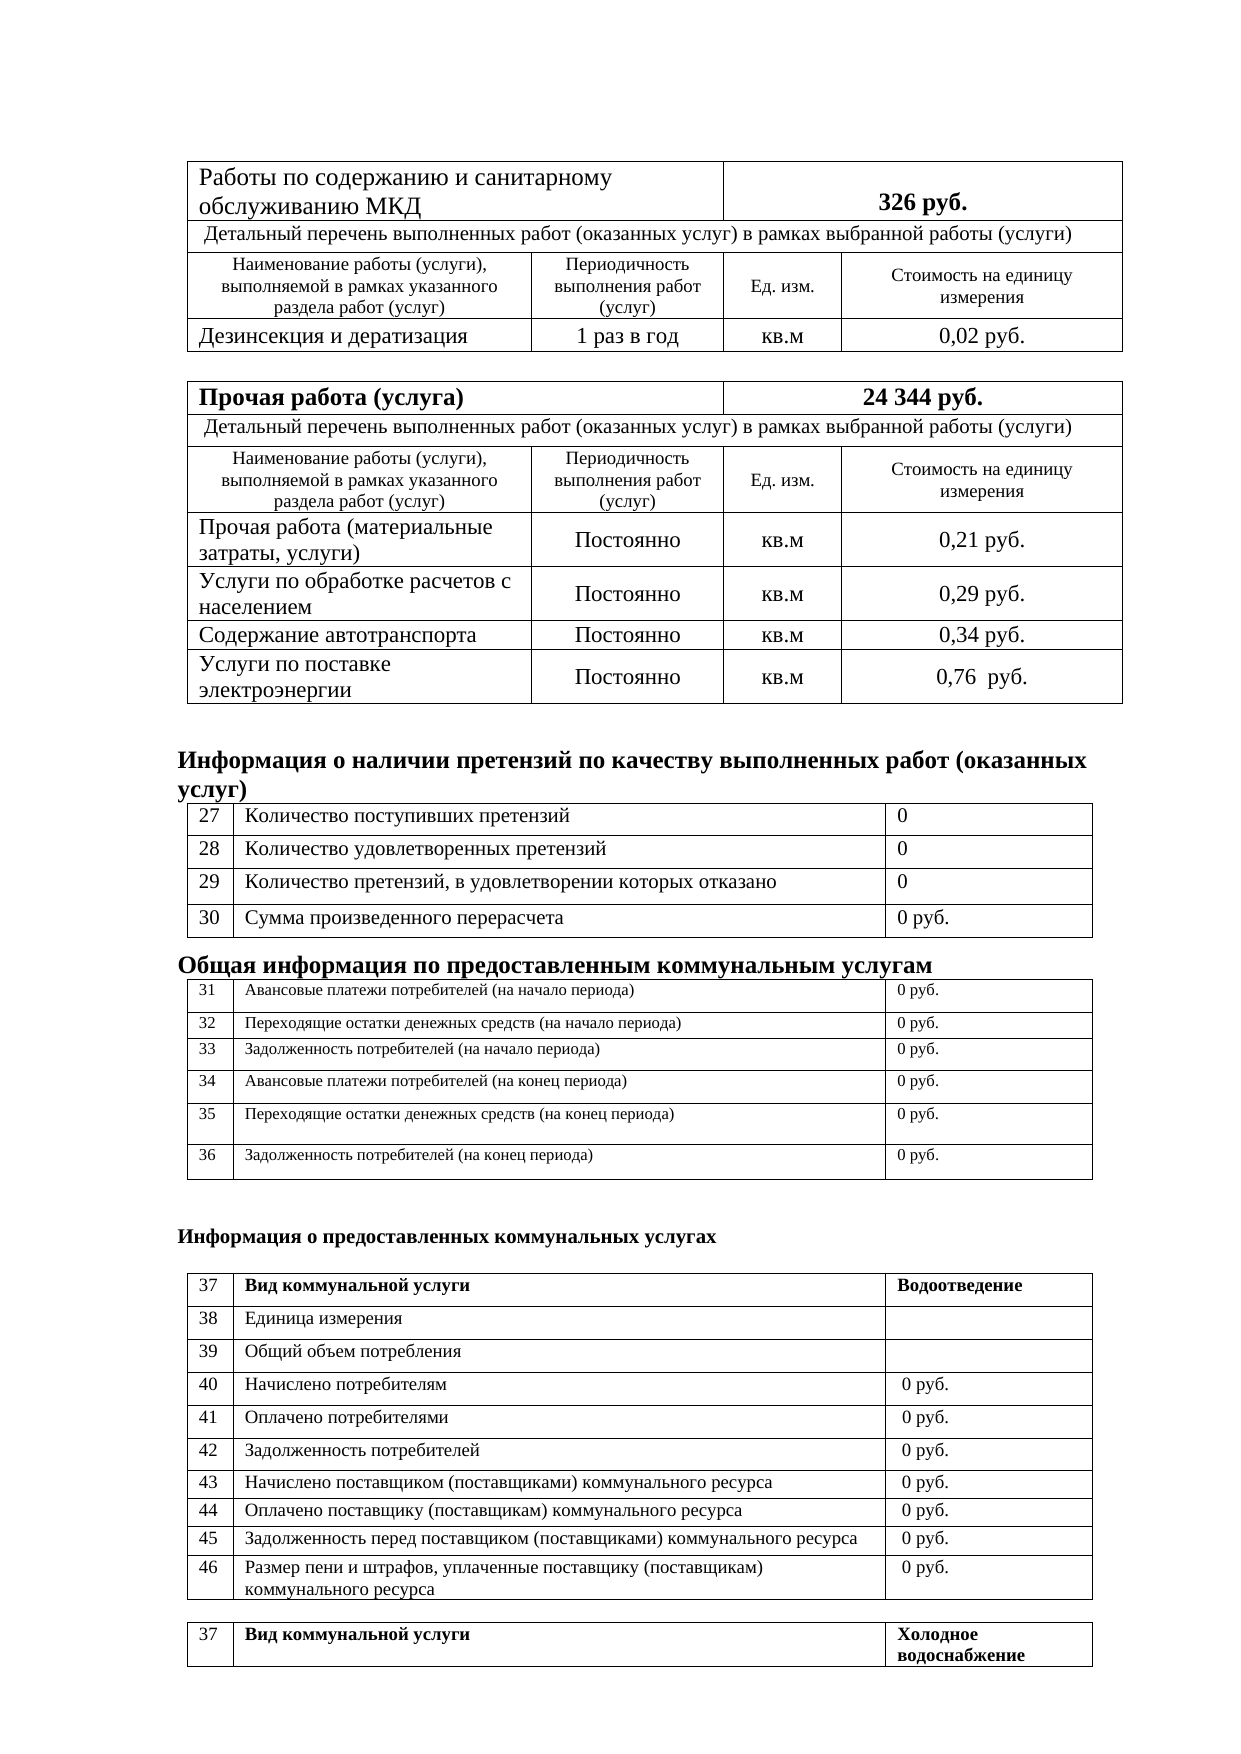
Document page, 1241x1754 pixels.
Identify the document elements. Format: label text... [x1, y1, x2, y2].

table_cell 38 [188, 1307, 233, 1339]
table_cell 45 [188, 1527, 233, 1555]
table_cell 46 [188, 1556, 233, 1599]
table_cell 0 руб. [886, 1013, 1092, 1037]
text Информация о наличии претензий по качеству выполненных работ (оказанных услуг) [177, 745, 1152, 802]
table_header 0 руб. [886, 980, 1092, 1012]
table_cell Начислено потребителям [234, 1373, 885, 1404]
table_cell Услуги по обработке расчетов с населением [188, 567, 531, 619]
table_header 27 [188, 804, 233, 835]
table_cell кв.м [724, 567, 841, 619]
table_cell Прочая работа (материальные затраты, услуги) [188, 513, 531, 566]
table_cell 0 руб. [886, 1373, 1092, 1404]
table_header Вид коммунальной услуги [234, 1623, 885, 1666]
table_cell кв.м [724, 650, 841, 703]
table_cell Стоимость на единицу измерения [842, 447, 1122, 512]
table_cell 0 [886, 836, 1092, 868]
table_header Холодное водоснабжение [886, 1623, 1092, 1666]
table_cell Оплачено поставщику (поставщикам) коммунального ресурса [234, 1499, 885, 1526]
table_cell Постоянно [532, 513, 723, 566]
table_cell Переходящие остатки денежных средств (на начало периода) [234, 1013, 885, 1037]
table_cell Содержание автотранспорта [188, 621, 531, 649]
table_cell 36 [188, 1145, 233, 1179]
table_cell Периодичность выполнения работ (услуг) [532, 447, 723, 512]
table_cell 0 руб. [886, 1499, 1092, 1526]
table_header 326 руб. [724, 162, 1122, 219]
table_cell Задолженность потребителей [234, 1439, 885, 1470]
table_cell кв.м [724, 319, 841, 351]
table_cell 0,21 руб. [842, 513, 1122, 566]
table_header 0 [886, 804, 1092, 835]
table_cell Детальный перечень выполненных работ (оказанных услуг) в рамках выбранной работы (услуги) [188, 221, 1122, 252]
table_cell 29 [188, 869, 233, 904]
table_cell 33 [188, 1039, 233, 1070]
table_cell Переходящие остатки денежных средств (на конец периода) [234, 1104, 885, 1143]
table_cell 0 руб. [886, 1039, 1092, 1070]
table_header Водоотведение [886, 1274, 1092, 1306]
table_header Количество поступивших претензий [234, 804, 885, 835]
table_header 24 344 руб. [724, 382, 1122, 413]
table_cell Наименование работы (услуги), выполняемой в рамках указанного раздела работ (услуг) [188, 253, 531, 318]
table_cell Авансовые платежи потребителей (на конец периода) [234, 1071, 885, 1103]
table_cell 42 [188, 1439, 233, 1470]
table_cell Общий объем потребления [234, 1340, 885, 1372]
table_cell Дезинсекция и дератизация [188, 319, 531, 351]
table_cell 44 [188, 1499, 233, 1526]
table_cell Задолженность потребителей (на начало периода) [234, 1039, 885, 1070]
table_cell 0 [886, 869, 1092, 904]
table_cell 39 [188, 1340, 233, 1372]
table_cell Постоянно [532, 650, 723, 703]
table_cell 0 руб. [886, 1071, 1092, 1103]
table_cell Количество удовлетворенных претензий [234, 836, 885, 868]
table_cell Количество претензий, в удовлетворении которых отказано [234, 869, 885, 904]
table_cell Задолженность перед поставщиком (поставщиками) коммунального ресурса [234, 1527, 885, 1555]
table_cell Постоянно [532, 567, 723, 619]
table_cell Периодичность выполнения работ (услуг) [532, 253, 723, 318]
table_cell Детальный перечень выполненных работ (оказанных услуг) в рамках выбранной работы (услуги) [188, 415, 1122, 446]
table_cell 0 руб. [886, 1556, 1092, 1599]
table_header Авансовые платежи потребителей (на начало периода) [234, 980, 885, 1012]
table_cell 0,02 руб. [842, 319, 1122, 351]
table_cell 0,76 руб. [842, 650, 1122, 703]
table_cell 0 руб. [886, 905, 1092, 937]
table_cell кв.м [724, 513, 841, 566]
text Общая информация по предоставленным коммунальным услугам [177, 950, 1152, 979]
table_header Вид коммунальной услуги [234, 1274, 885, 1306]
table_header 31 [188, 980, 233, 1012]
table_cell 0 руб. [886, 1527, 1092, 1555]
table_cell 41 [188, 1406, 233, 1437]
table_cell Наименование работы (услуги), выполняемой в рамках указанного раздела работ (услуг) [188, 447, 531, 512]
table_cell Постоянно [532, 621, 723, 649]
table_header 37 [188, 1274, 233, 1306]
table_header 37 [188, 1623, 233, 1666]
text Информация о предоставленных коммунальных услугах [177, 1224, 1152, 1248]
table_cell Стоимость на единицу измерения [842, 253, 1122, 318]
table_cell Задолженность потребителей (на конец периода) [234, 1145, 885, 1179]
table_cell кв.м [724, 621, 841, 649]
table_cell 0 руб. [886, 1406, 1092, 1437]
table_cell [886, 1307, 1092, 1339]
table_cell [886, 1340, 1092, 1372]
table_cell Размер пени и штрафов, уплаченные поставщику (поставщикам) коммунального ресурса [234, 1556, 885, 1599]
table_cell Начислено поставщиком (поставщиками) коммунального ресурса [234, 1471, 885, 1498]
table_cell 0 руб. [886, 1471, 1092, 1498]
table_cell Сумма произведенного перерасчета [234, 905, 885, 937]
table_cell 28 [188, 836, 233, 868]
table_cell 35 [188, 1104, 233, 1143]
table_cell Услуги по поставке электроэнергии [188, 650, 531, 703]
table_cell Ед. изм. [724, 447, 841, 512]
table_cell 0,34 руб. [842, 621, 1122, 649]
table_cell 0 руб. [886, 1104, 1092, 1143]
table_cell Единица измерения [234, 1307, 885, 1339]
table_cell 43 [188, 1471, 233, 1498]
table_cell 0 руб. [886, 1145, 1092, 1179]
table_cell 32 [188, 1013, 233, 1037]
table_cell 0,29 руб. [842, 567, 1122, 619]
table_cell 30 [188, 905, 233, 937]
table_cell 40 [188, 1373, 233, 1404]
table_cell 0 руб. [886, 1439, 1092, 1470]
table_header Работы по содержанию и санитарному обслуживанию МКД [188, 162, 723, 219]
table_header Прочая работа (услуга) [188, 382, 723, 413]
table_cell 1 раз в год [532, 319, 723, 351]
table_cell Оплачено потребителями [234, 1406, 885, 1437]
table_cell 34 [188, 1071, 233, 1103]
table_cell Ед. изм. [724, 253, 841, 318]
